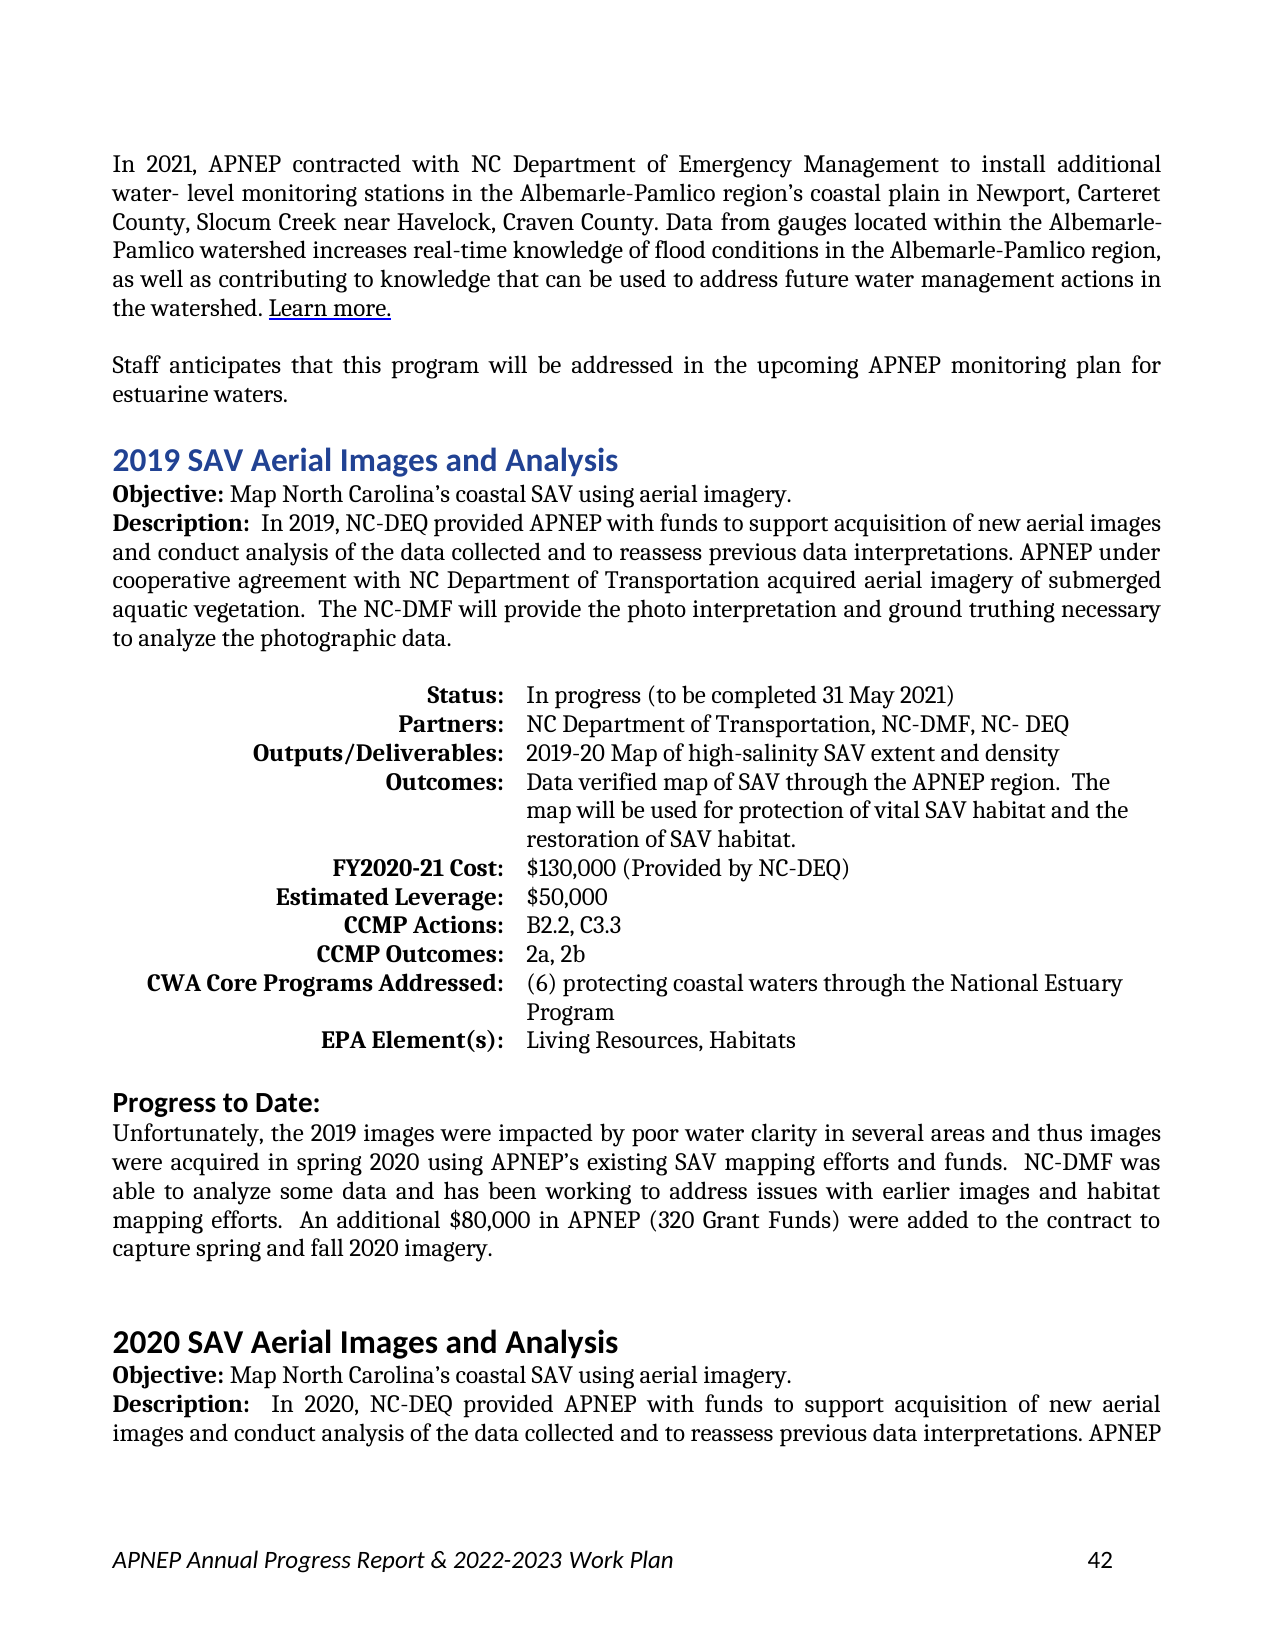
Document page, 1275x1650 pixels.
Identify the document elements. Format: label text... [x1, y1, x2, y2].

text 2019 SAV Aerial Images and Analysis [112, 439, 1162, 480]
table_header In progress (to be completed 31 May 2021) [515, 681, 1161, 710]
table_cell NC Department of Transportation, NC-DMF, NC- DEQ [515, 710, 1161, 739]
text Staff anticipates that this program will be addressed in the upcoming APNEP monitoring plan for estuarine waters. [112, 351, 1162, 409]
text In 2021, APNEP contracted with NC Department of Emergency Management to install additional water- level monitoring stations in the Albemarle-Pamlico region’s coastal plain in Newport, Carteret County, Slocum Creek near Havelock, Craven County. Data from gauges located within the Albemarle-Pamlico watershed increases real-time knowledge of flood conditions in the Albemarle-Pamlico region, as well as contributing to knowledge that can be used to address future water management actions in the watershed. Learn more. [112, 150, 1162, 322]
table_cell FY2020-21 Cost: [113, 854, 515, 882]
table_cell 2a, 2b [515, 940, 1161, 969]
table_cell 2019-20 Map of high-salinity SAV extent and density [515, 739, 1161, 767]
table_cell Outputs/Deliverables: [113, 739, 515, 767]
text Objective: Map North Carolina’s coastal SAV using aerial imagery. [112, 1361, 1162, 1390]
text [112, 1390, 1162, 1448]
table_cell Outcomes: [113, 768, 515, 854]
table_cell EPA Element(s): [113, 1026, 515, 1055]
table_cell CCMP Outcomes: [113, 940, 515, 969]
table_cell CWA Core Programs Addressed: [113, 969, 515, 1026]
table_cell (6) protecting coastal waters through the National Estuary Program [515, 969, 1161, 1026]
text Unfortunately, the 2019 images were impacted by poor water clarity in several areas and thus images were acquired in spring 2020 using APNEP’s existing SAV mapping efforts and funds. NC-DMF was able to analyze some data and has been working to address issues with earlier images and habitat mapping efforts. An additional $80,000 in APNEP (320 Grant Funds) were added to the contract to capture spring and fall 2020 imagery. [112, 1119, 1162, 1263]
text Description: In 2019, NC-DEQ provided APNEP with funds to support acquisition of new aerial images and conduct analysis of the data collected and to reassess previous data interpretations. APNEP under cooperative agreement with NC Department of Transportation acquired aerial imagery of submerged aquatic vegetation. The NC-DMF will provide the photo interpretation and ground truthing necessary to analyze the photographic data. [112, 509, 1162, 652]
table_header Status: [113, 681, 515, 710]
table_cell Living Resources, Habitats [515, 1026, 1161, 1055]
text 2020 SAV Aerial Images and Analysis [112, 1321, 1162, 1361]
table_cell $50,000 [515, 883, 1161, 911]
table_cell CCMP Actions: [113, 911, 515, 940]
table_cell Estimated Leverage: [113, 883, 515, 911]
text Objective: Map North Carolina’s coastal SAV using aerial imagery. [112, 480, 1162, 509]
text Progress to Date: [112, 1084, 1162, 1119]
table_cell Partners: [113, 710, 515, 739]
table_cell Data verified map of SAV through the APNEP region. The map will be used for protection of vital SAV habitat and the restoration of SAV habitat. [515, 768, 1161, 854]
table_cell B2.2, C3.3 [515, 911, 1161, 940]
table_cell $130,000 (Provided by NC-DEQ) [515, 854, 1161, 882]
